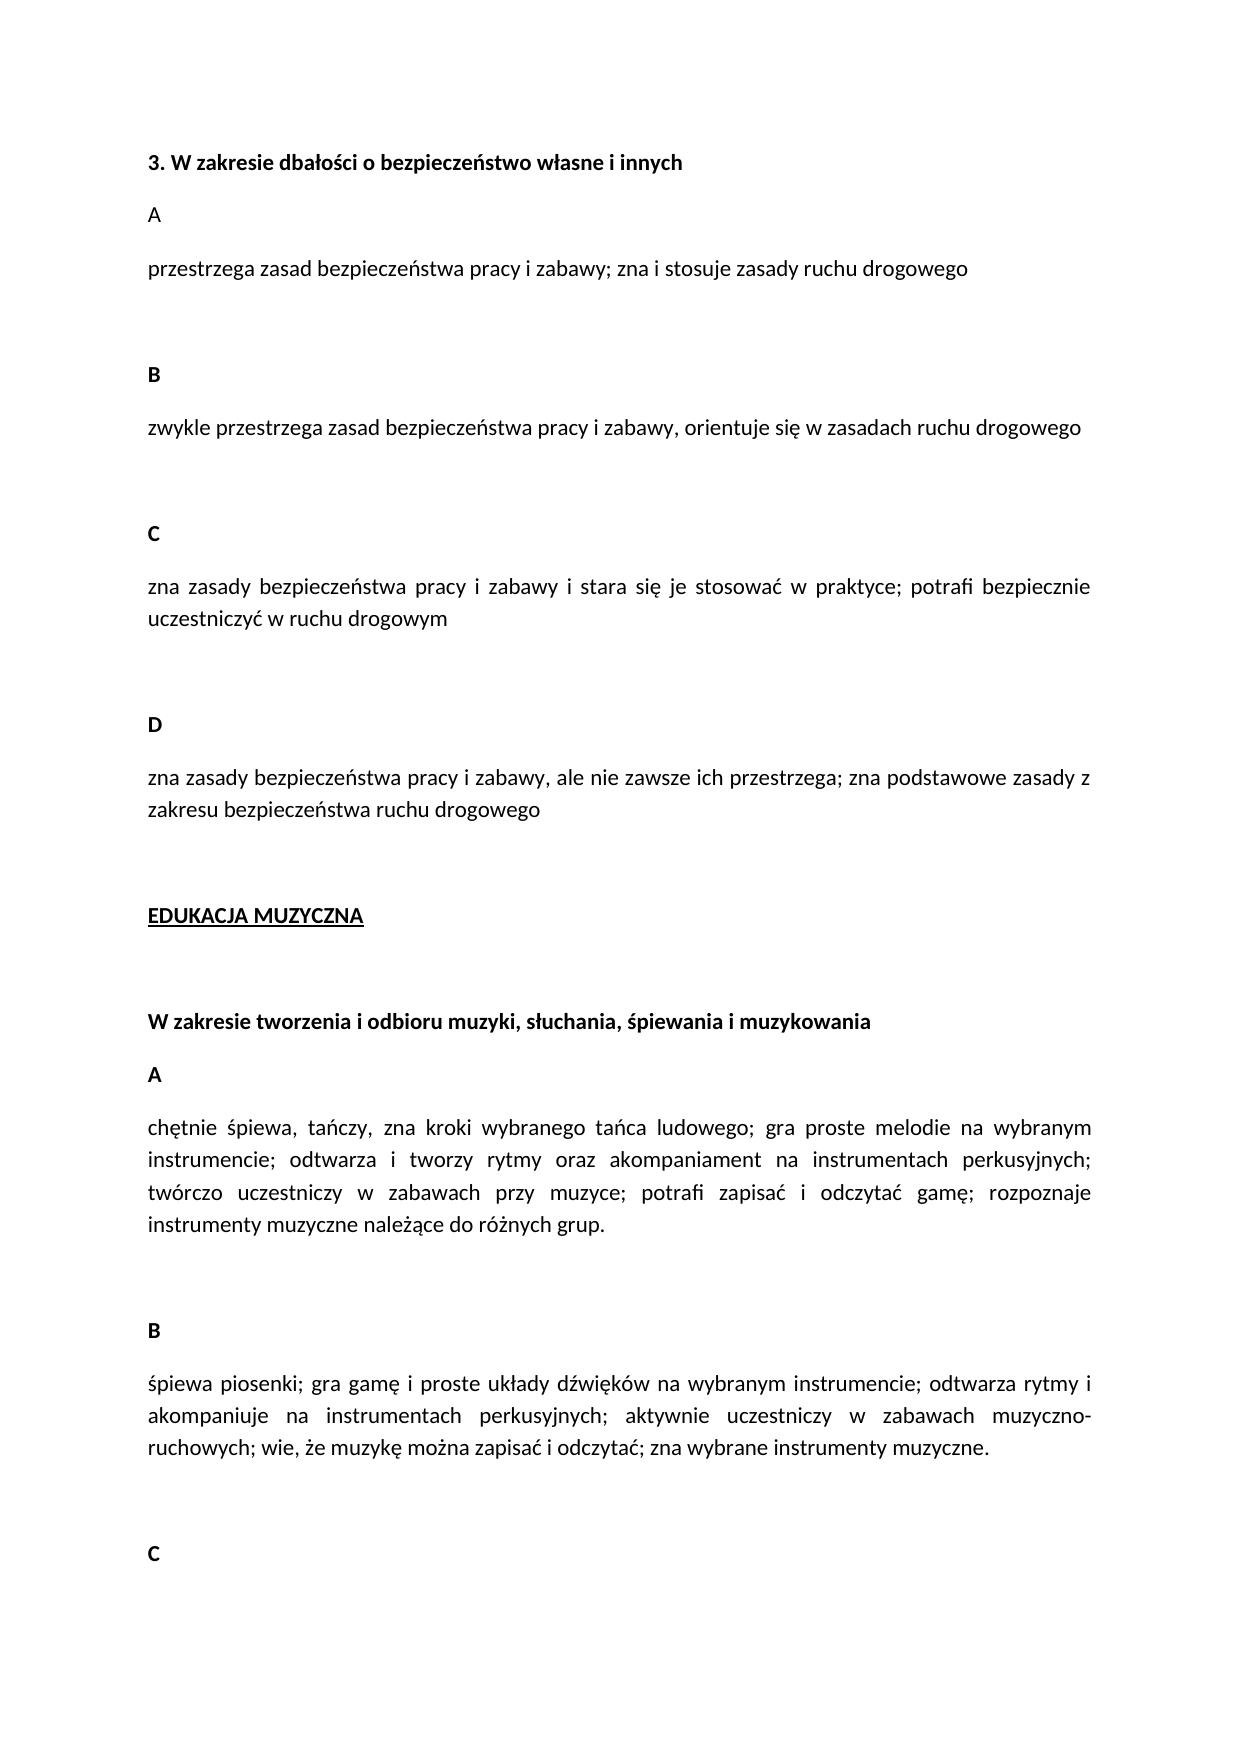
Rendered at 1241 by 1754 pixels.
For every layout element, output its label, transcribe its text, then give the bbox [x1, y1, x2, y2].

text EDUKACJA MUZYCZNA [148, 901, 1093, 929]
text W zakresie tworzenia i odbioru muzyki, słuchania, śpiewania i muzykowania [148, 1007, 1093, 1035]
text zwykle przestrzega zasad bezpieczeństwa pracy i zabawy, orientuje się w zasadach ruchu drogowego [148, 413, 1093, 441]
text A [148, 1060, 1093, 1088]
text zna zasady bezpieczeństwa pracy i zabawy, ale nie zawsze ich przestrzega; zna podstawowe zasady z zakresu bezpieczeństwa ruchu drogowego [148, 763, 1093, 823]
text zna zasady bezpieczeństwa pracy i zabawy i stara się je stosować w praktyce; potrafi bezpiecznie uczestniczyć w ruchu drogowym [148, 572, 1093, 632]
text 3. W zakresie dbałości o bezpieczeństwo własne i innych [148, 148, 1093, 176]
text chętnie śpiewa, tańczy, zna kroki wybranego tańca ludowego; gra proste melodie na wybranym instrumencie; odtwarza i tworzy rytmy oraz akompaniament na instrumentach perkusyjnych; twórczo uczestniczy w zabawach przy muzyce; potrafi zapisać i odczytać gamę; rozpoznaje instrumenty muzyczne należące do różnych grup. [148, 1113, 1093, 1238]
text B [148, 360, 1093, 388]
text śpiewa piosenki; gra gamę i proste układy dźwięków na wybranym instrumencie; odtwarza rytmy i akompaniuje na instrumentach perkusyjnych; aktywnie uczestniczy w zabawach muzyczno-ruchowych; wie, że muzykę można zapisać i odczytać; zna wybrane instrumenty muzyczne. [148, 1369, 1093, 1461]
text D [148, 710, 1093, 738]
text A [148, 201, 1093, 229]
text przestrzega zasad bezpieczeństwa pracy i zabawy; zna i stosuje zasady ruchu drogowego [148, 254, 1093, 282]
text C [148, 1539, 1093, 1567]
text C [148, 519, 1093, 547]
text B [148, 1316, 1093, 1344]
